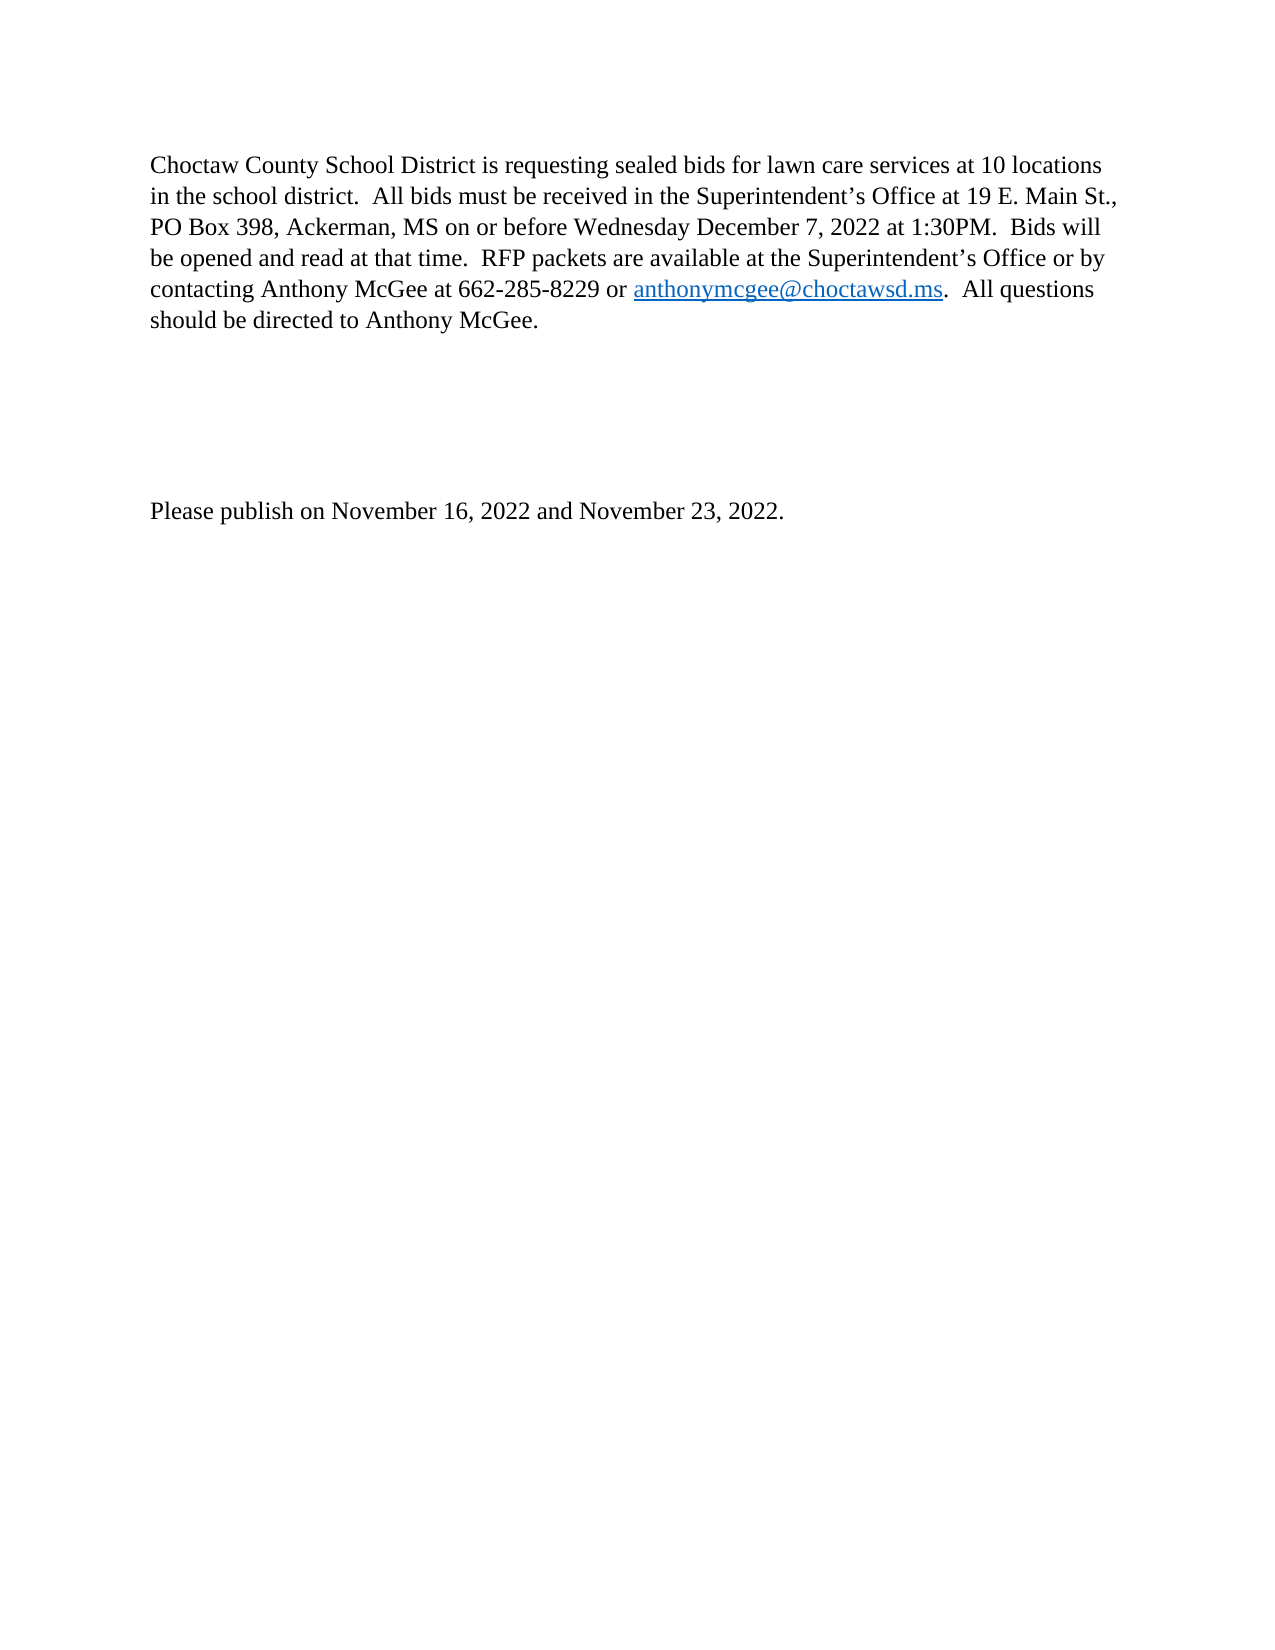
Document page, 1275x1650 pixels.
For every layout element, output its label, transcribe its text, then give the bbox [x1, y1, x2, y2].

text Choctaw County School District is requesting sealed bids for lawn care services at 10 locations in the school district. All bids must be received in the Superintendent’s Office at 19 E. Main St., PO Box 398, Ackerman, MS on or before Wednesday December 7, 2022 at 1:30PM. Bids will be opened and read at that time. RFP packets are available at the Superintendent’s Office or by contacting Anthony McGee at 662-285-8229 or anthonymcgee@choctawsd.ms. All questions should be directed to Anthony McGee. [150, 150, 1125, 334]
text Please publish on November 16, 2022 and November 23, 2022. [150, 496, 1125, 525]
